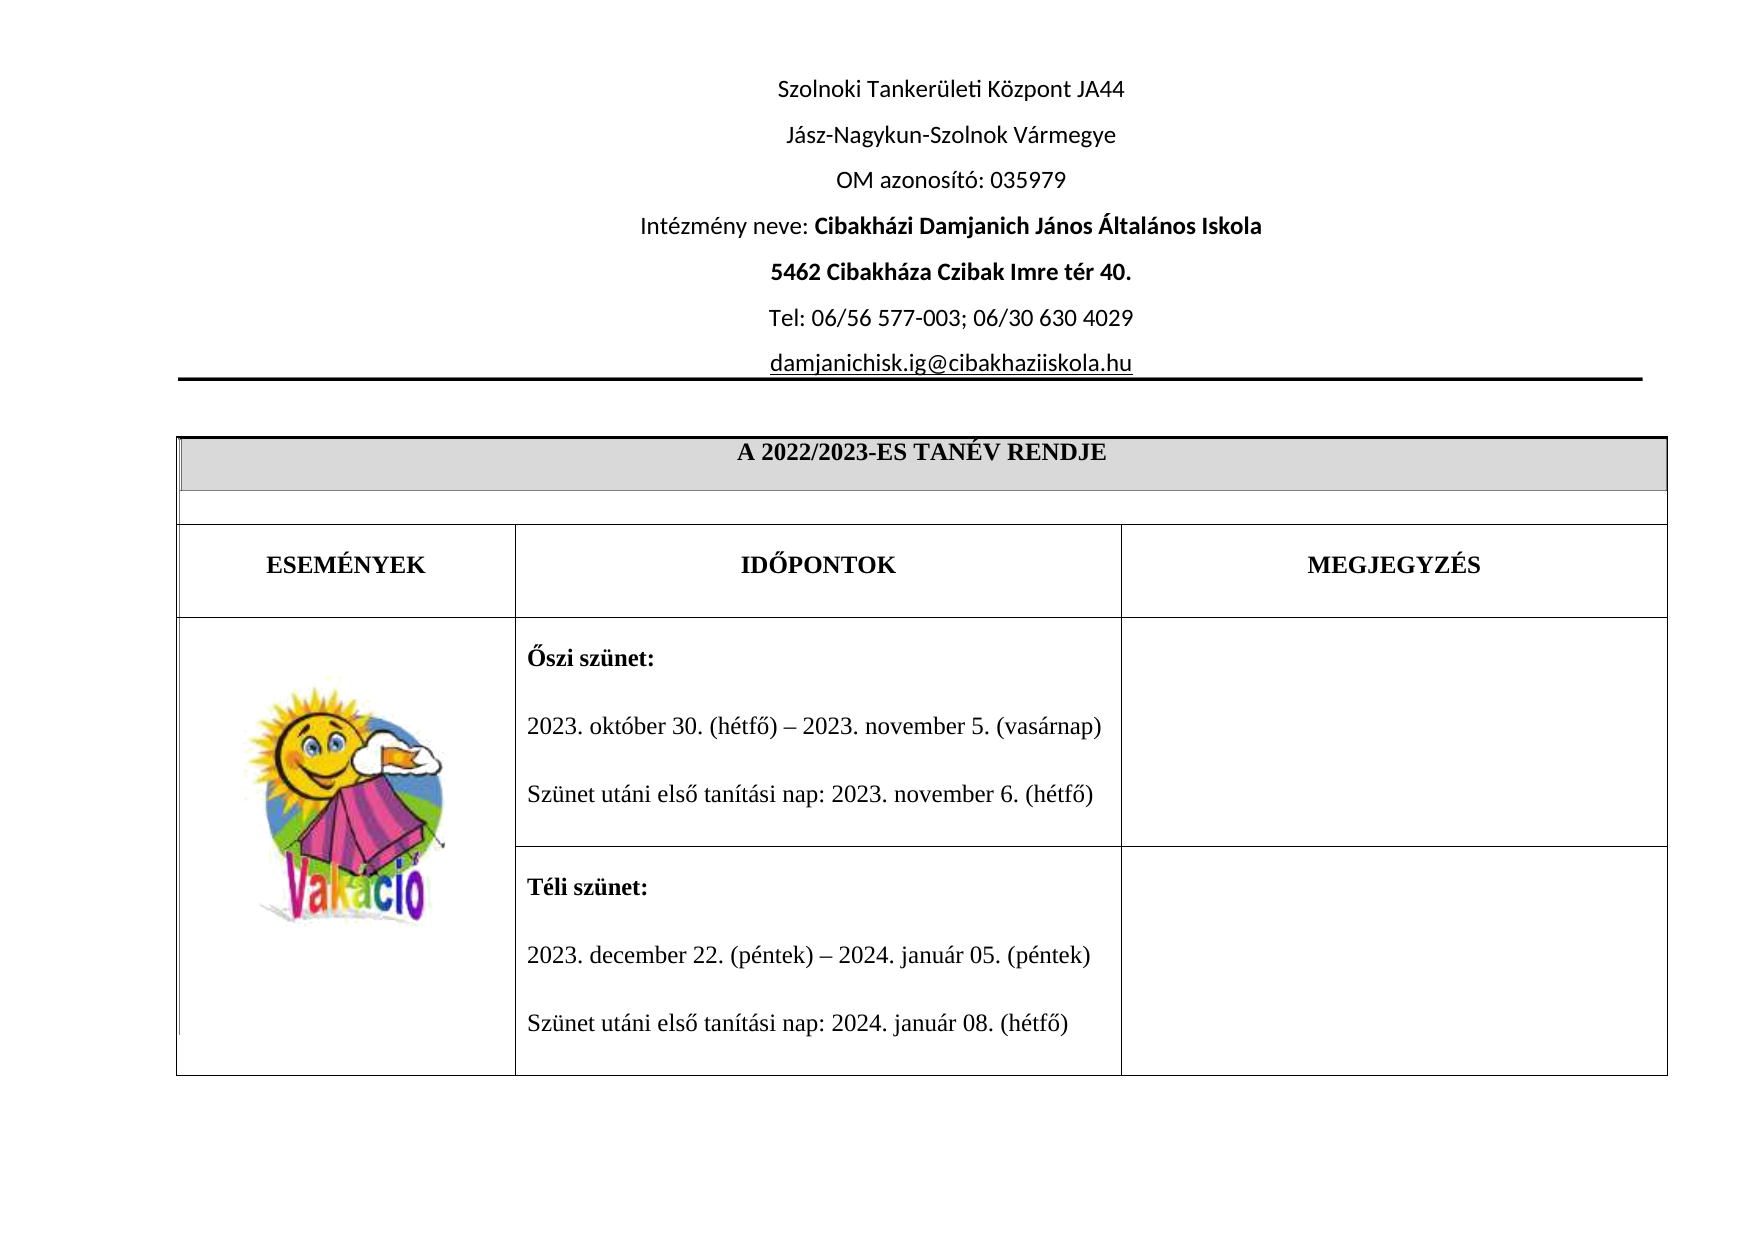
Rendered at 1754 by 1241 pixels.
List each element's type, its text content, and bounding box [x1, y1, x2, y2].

table_cell [177, 618, 515, 1075]
table_cell Téli szünet: 2023. december 22. (péntek) – 2024. január 05. (péntek) Szünet utáni első tanítási nap: 2024. január 08. (hétfő) [516, 847, 1121, 1075]
table_cell [1122, 618, 1667, 846]
table_cell ESEMÉNYEK [177, 525, 515, 617]
text 5462 Cibakháza Czibak Imre tér 40. [200, 256, 1372, 287]
table_cell IDŐPONTOK [516, 525, 1121, 617]
table_cell [1122, 847, 1667, 1075]
text OM azonosító: 035979 [200, 165, 1372, 195]
picture [178, 377, 1643, 381]
table_cell Őszi szünet: 2023. október 30. (hétfő) – 2023. november 5. (vasárnap) Szünet utáni első tanítási nap: 2023. november 6. (hétfő) [516, 618, 1121, 846]
text Intézmény neve: Cibakházi Damjanich János Általános Iskola [200, 210, 1372, 241]
table_header A 2022/2023-ES TANÉV RENDJE [177, 438, 1667, 524]
text Jász-Nagykun-Szolnok Vármegye [200, 119, 1372, 149]
text Szolnoki Tankerületi Központ JA44 [200, 73, 1372, 104]
table_cell MEGJEGYZÉS [1122, 525, 1667, 617]
text damjanichisk.ig@cibakhaziiskola.hu [200, 348, 1372, 378]
text Tel: 06/56 577-003; 06/30 630 4029 [200, 302, 1372, 332]
